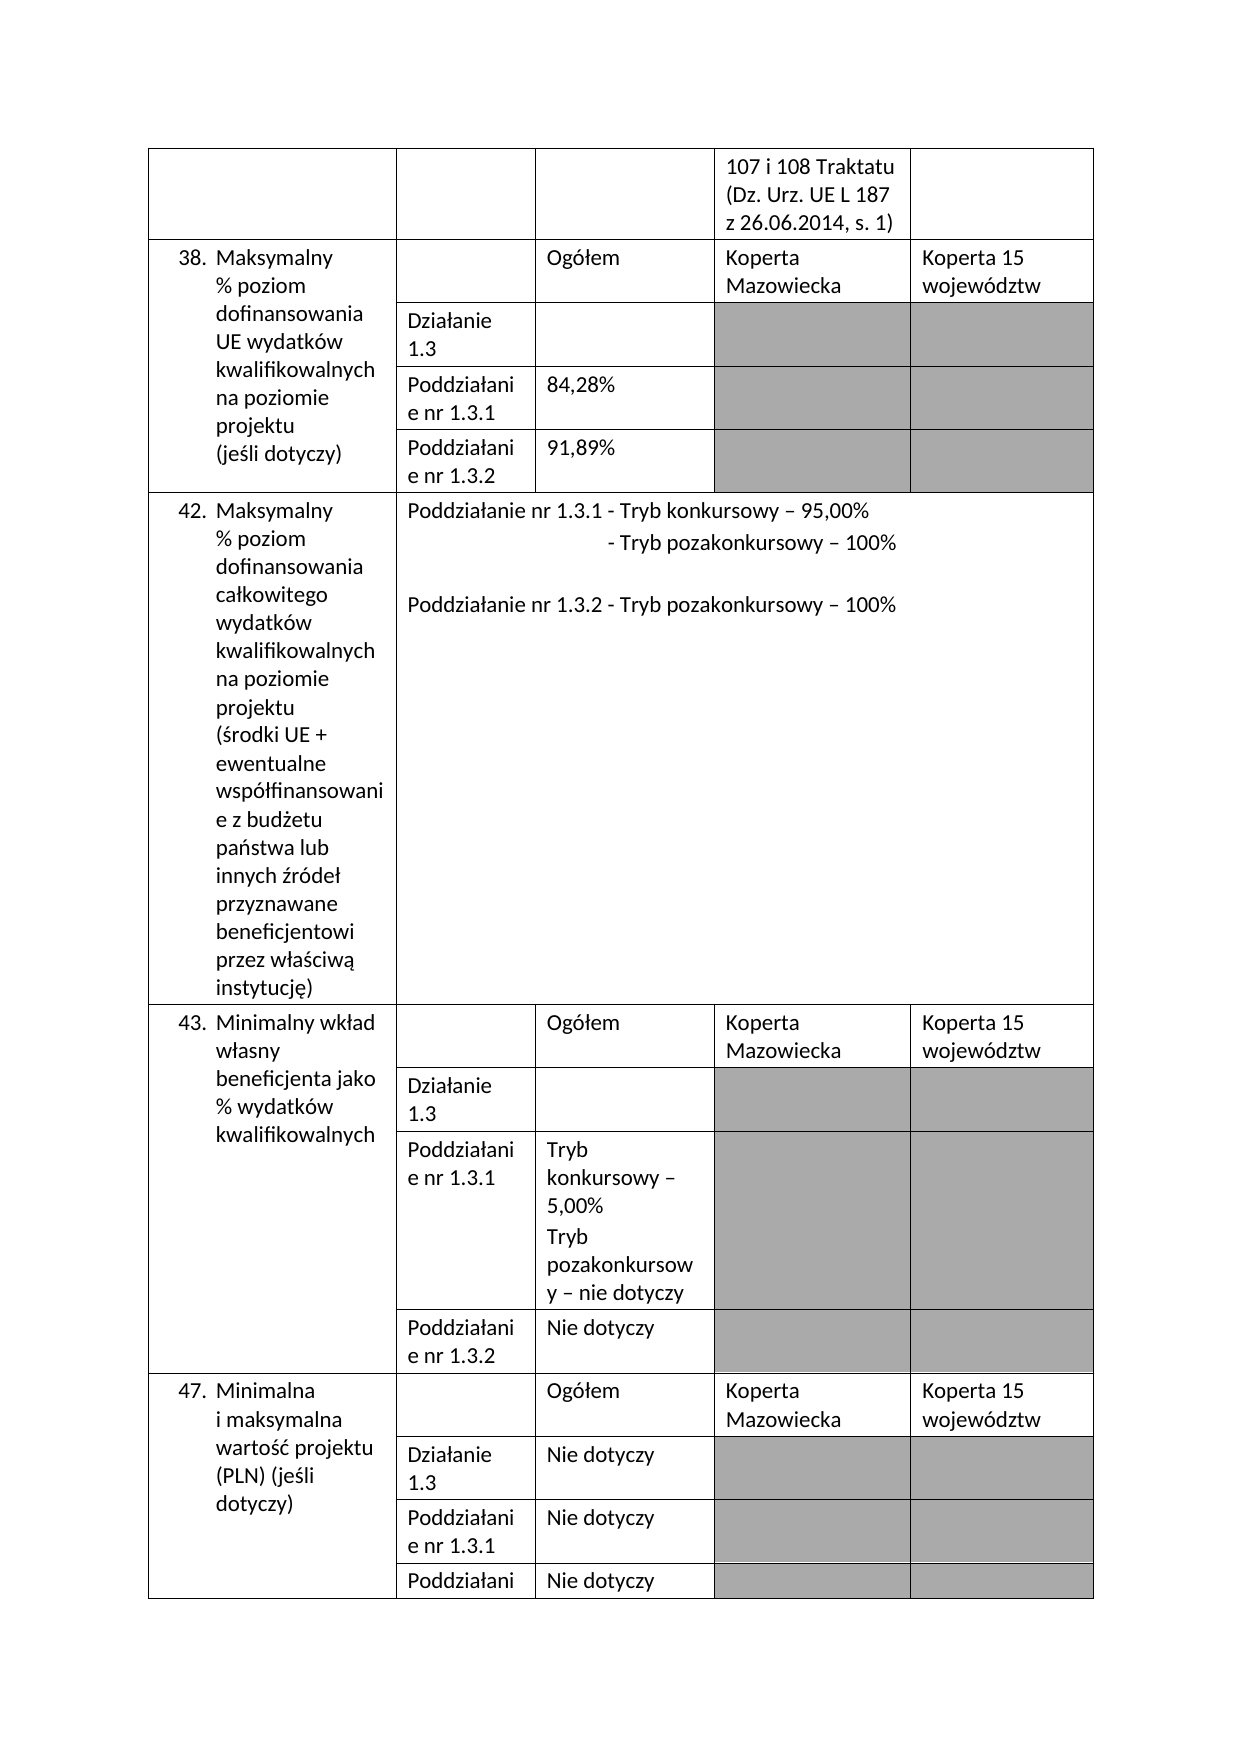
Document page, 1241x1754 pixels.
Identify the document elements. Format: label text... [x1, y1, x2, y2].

table_cell Koperta 15 województw [911, 1005, 1093, 1067]
table_cell [715, 1437, 910, 1499]
table_cell [397, 1005, 535, 1067]
table_cell Maksymalny % poziom dofinansowania całkowitego wydatków kwalifikowalnych na poziomie projektu (środki UE + ewentualne współfinansowanie z budżetu państwa lub innych źródeł przyznawane beneficjentowi przez właściwą instytucję) [149, 493, 396, 1004]
table_cell Minimalna i maksymalna wartość projektu (PLN) (jeśli dotyczy) [149, 1374, 396, 1598]
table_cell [715, 149, 910, 239]
table_cell Poddziałanie nr 1.3.2 [397, 430, 535, 492]
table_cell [911, 149, 1093, 239]
table_cell [715, 1132, 910, 1309]
table_cell [911, 367, 1093, 429]
table_cell [911, 1564, 1093, 1598]
table_cell [911, 1132, 1093, 1309]
table_cell Poddziałanie nr 1.3.1 [397, 1132, 535, 1309]
table_cell [715, 1564, 910, 1598]
table_cell Koperta Mazowiecka [715, 240, 910, 302]
table_cell [911, 430, 1093, 492]
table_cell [397, 1564, 535, 1598]
table_cell [911, 1437, 1093, 1499]
table_cell Koperta 15 województw [911, 1374, 1093, 1436]
table_cell Nie dotyczy [536, 1564, 714, 1598]
table_cell [536, 1068, 714, 1131]
table_cell Nie dotyczy [536, 1500, 714, 1562]
table_cell [397, 1374, 535, 1436]
table_cell Tryb konkursowy – 5,00% Tryb pozakonkursowy – nie dotyczy [536, 1132, 714, 1309]
table_cell Poddziałanie nr 1.3.1 [397, 367, 535, 429]
table_cell Poddziałanie nr 1.3.1 - Tryb konkursowy – 95,00% - Tryb pozakonkursowy – 100% Poddziałanie nr 1.3.2 - Tryb pozakonkursowy – 100% [397, 493, 1093, 1004]
table_cell [715, 303, 910, 366]
table_cell Poddziałanie nr 1.3.2 [397, 1310, 535, 1372]
table_cell Działanie 1.3 [397, 1437, 535, 1499]
table_cell [715, 1310, 910, 1372]
table_cell Koperta Mazowiecka [715, 1005, 910, 1067]
table_cell Nie dotyczy [536, 1310, 714, 1372]
table_cell 91,89% [536, 430, 714, 492]
table_cell [397, 240, 535, 302]
table_cell Minimalny wkład własny beneficjenta jako % wydatków kwalifikowalnych [149, 1005, 396, 1372]
table_cell [536, 303, 714, 366]
table_cell Działanie 1.3 [397, 303, 535, 366]
table_cell Poddziałanie nr 1.3.1 [397, 1500, 535, 1562]
table_cell Ogółem [536, 1374, 714, 1436]
table_cell [911, 1310, 1093, 1372]
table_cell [397, 149, 535, 239]
table_cell [911, 303, 1093, 366]
table_cell [715, 1500, 910, 1562]
table_cell [715, 1068, 910, 1131]
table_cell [536, 149, 714, 239]
table_cell [911, 1500, 1093, 1562]
table_cell [715, 367, 910, 429]
table_cell Nie dotyczy [536, 1437, 714, 1499]
table_cell 84,28% [536, 367, 714, 429]
table_cell Koperta Mazowiecka [715, 1374, 910, 1436]
table_cell [715, 430, 910, 492]
table_cell Koperta 15 województw [911, 240, 1093, 302]
table_cell Maksymalny % poziom dofinansowania UE wydatków kwalifikowalnych na poziomie projektu (jeśli dotyczy) [149, 240, 396, 492]
table_cell [911, 1068, 1093, 1131]
table_cell Ogółem [536, 240, 714, 302]
table_cell Ogółem [536, 1005, 714, 1067]
table_cell Działanie 1.3 [397, 1068, 535, 1131]
